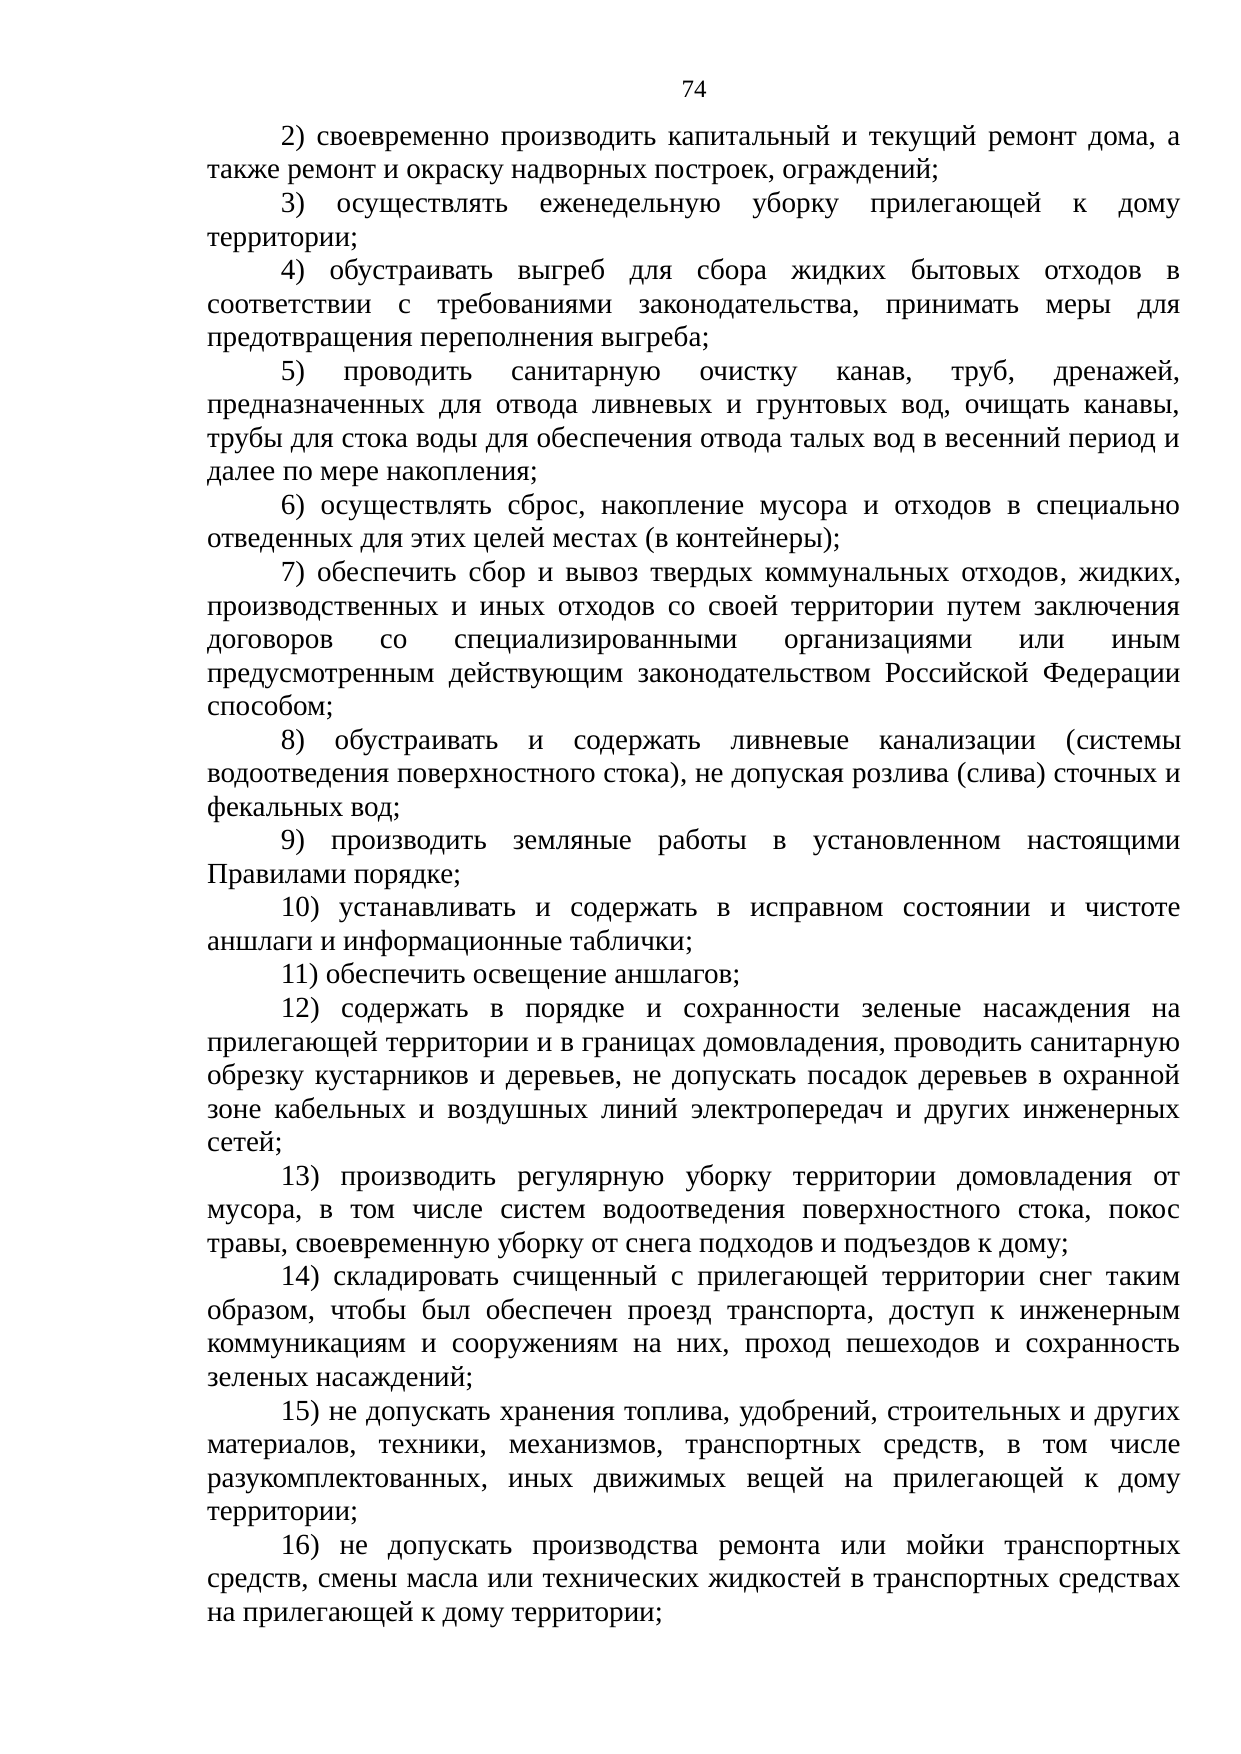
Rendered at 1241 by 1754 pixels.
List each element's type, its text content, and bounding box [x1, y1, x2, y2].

text 6) осуществлять сброс, накопление мусора и отходов в специально отведенных для этих целей местах (в контейнеры); [207, 487, 1181, 554]
text 14) складировать счищенный с прилегающей территории снег таким образом, чтобы был обеспечен проезд транспорта, доступ к инженерным коммуникациям и сооружениям на них, проход пешеходов и сохранность зеленых насаждений; [207, 1258, 1181, 1393]
text 16) не допускать производства ремонта или мойки транспортных средств, смены масла или технических жидкостей в транспортных средствах на прилегающей к дому территории; [207, 1527, 1181, 1627]
text 15) не допускать хранения топлива, удобрений, строительных и других материалов, техники, механизмов, транспортных средств, в том числе разукомплектованных, иных движимых вещей на прилегающей к дому территории; [207, 1393, 1181, 1527]
text 5) проводить санитарную очистку канав, труб, дренажей, предназначенных для отвода ливневых и грунтовых вод, очищать канавы, трубы для стока воды для обеспечения отвода талых вод в весенний период и далее по мере накопления; [207, 353, 1181, 487]
text 13) производить регулярную уборку территории домовладения от мусора, в том числе систем водоотведения поверхностного стока, покос травы, своевременную уборку от снега подходов и подъездов к дому; [207, 1158, 1181, 1258]
text 7) обеспечить сбор и вывоз твердых коммунальных отходов, жидких, производственных и иных отходов со своей территории путем заключения договоров со специализированными организациями или иным предусмотренным действующим законодательством Российской Федерации способом; [207, 554, 1181, 722]
text 8) обустраивать и содержать ливневые канализации (системы водоотведения поверхностного стока), не допуская розлива (слива) сточных и фекальных вод; [207, 722, 1181, 822]
text 10) устанавливать и содержать в исправном состоянии и чистоте аншлаги и информационные таблички; [207, 889, 1181, 957]
text 3) осуществлять еженедельную уборку прилегающей к дому территории; [207, 185, 1181, 252]
text 4) обустраивать выгреб для сбора жидких бытовых отходов в соответствии с требованиями законодательства, принимать меры для предотвращения переполнения выгреба; [207, 252, 1181, 353]
text 9) производить земляные работы в установленном настоящими Правилами порядке; [207, 822, 1181, 889]
text 2) своевременно производить капитальный и текущий ремонт дома, а также ремонт и окраску надворных построек, ограждений; [207, 118, 1181, 185]
text 12) содержать в порядке и сохранности зеленые насаждения на прилегающей территории и в границах домовладения, проводить санитарную обрезку кустарников и деревьев, не допускать посадок деревьев в охранной зоне кабельных и воздушных линий электропередач и других инженерных сетей; [207, 990, 1181, 1158]
text 11) обеспечить освещение аншлагов; [207, 957, 1181, 990]
